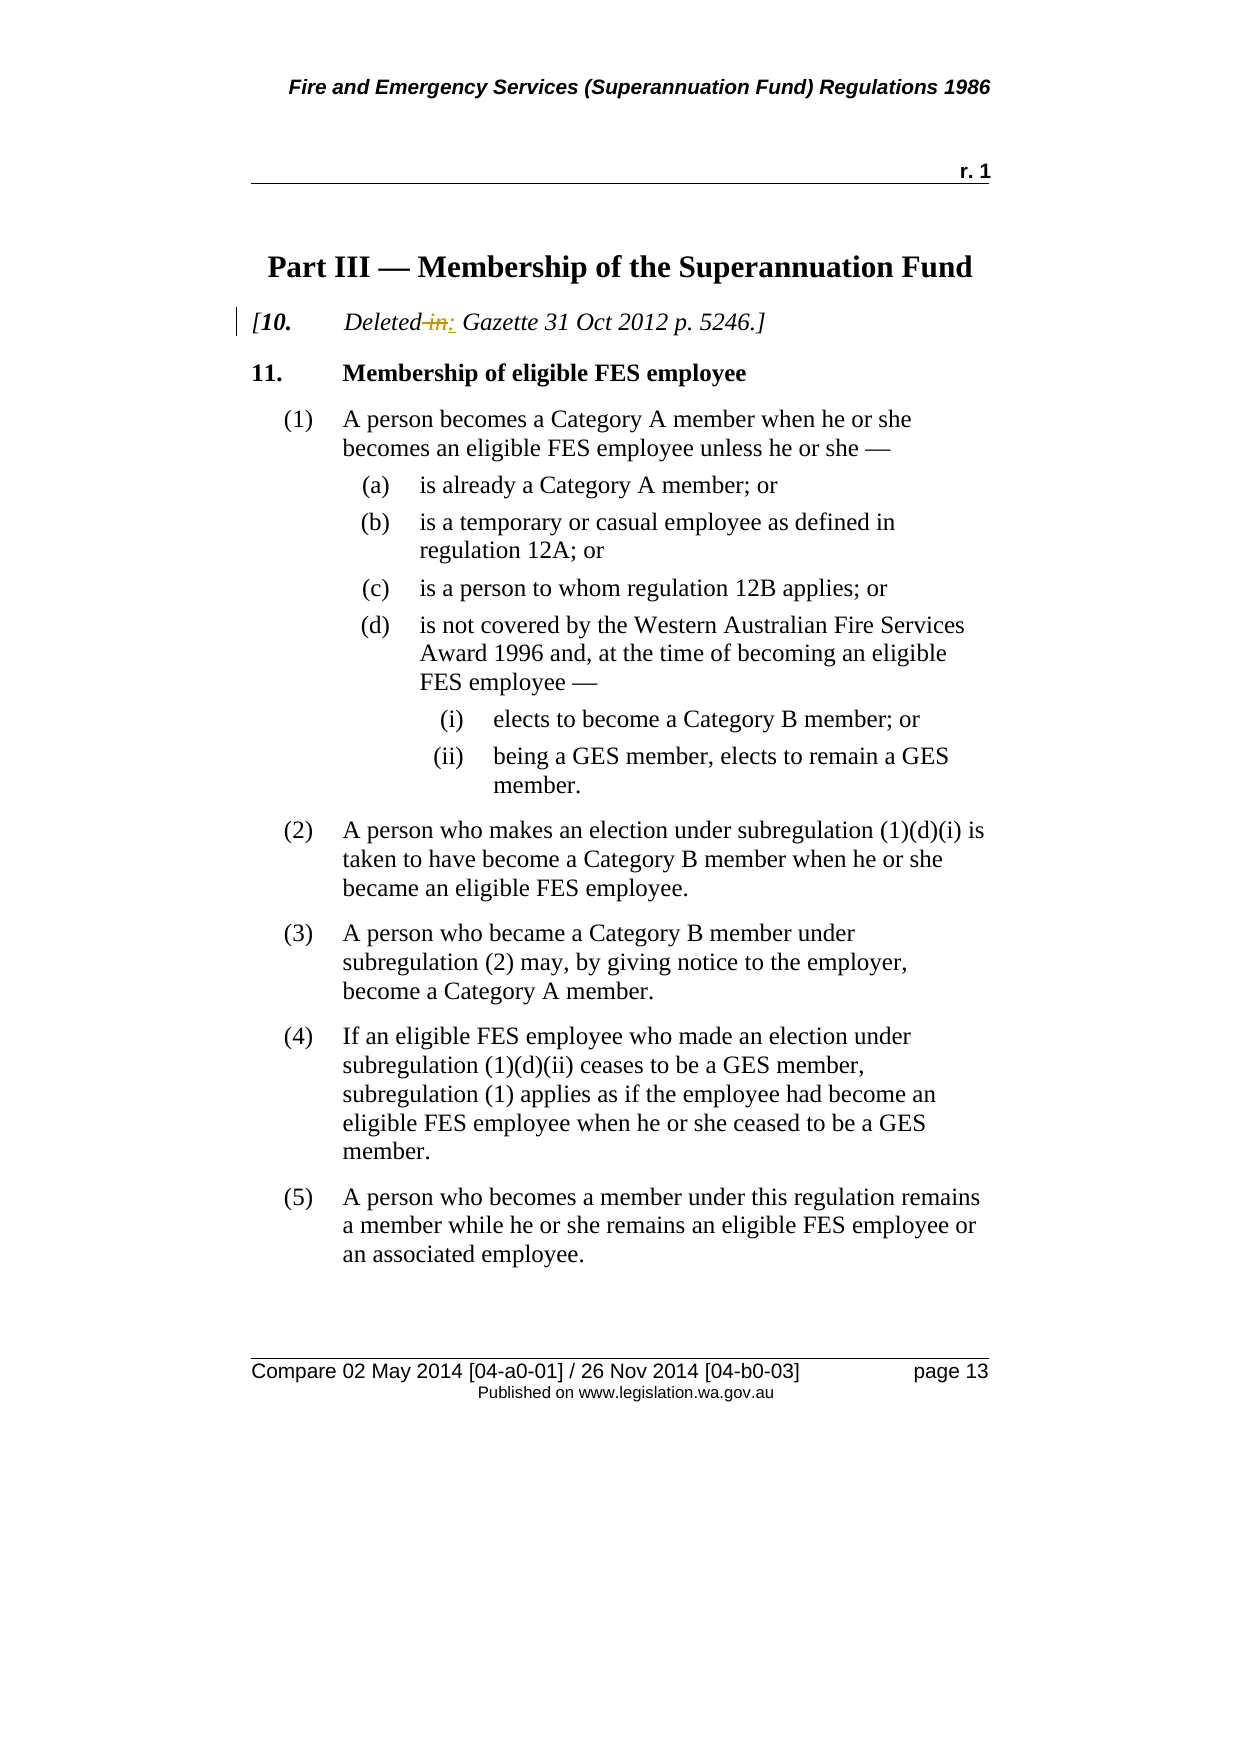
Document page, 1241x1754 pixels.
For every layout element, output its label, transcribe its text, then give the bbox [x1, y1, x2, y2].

text (5) A person who becomes a member under this regulation remains a member while he or she remains an eligible employee or an associated employee. [251, 1182, 989, 1268]
text (1) A person becomes a Category A member when he or she becomes an eligible employee unless he or she — [251, 404, 989, 461]
text [10. Deleted Gazette 31 Oct 2012 p. 5246.] [251, 307, 989, 336]
text (b) is a temporary or casual employee as defined in regulation 12A; or [251, 507, 989, 564]
text (c) is a person to whom regulation 12B applies; or [251, 573, 989, 601]
text (3) A person who became a Category B member under subregulation (2) may, by giving notice to the employer, become a Category A member. [251, 918, 989, 1005]
text (a) is already a Category A member; or [251, 470, 989, 498]
text (ii) being a GES member, elects to remain a GES member. [251, 741, 989, 799]
subtitle Part III — Membership of the Superannuation Fund [251, 248, 989, 284]
text (i) elects to become a Category B member; or [251, 704, 989, 733]
subtitle 11. Membership of eligible employee [251, 358, 989, 387]
text (d) is not covered by the Western Australian Fire Services Award 1996 and, at the time of becoming an eligible employee — [251, 610, 989, 696]
text (4) If an eligible FES employee who made an election under subregulation (1)(d)(ii) ceases to be a GES member, subregulation (1) applies as if the employee had become an eligible employee when he or she ceased to be a GES member. [251, 1021, 989, 1165]
text (2) A person who makes an election under subregulation (1)(d)(i) is taken to have become a Category B member when he or she became an eligible employee. [251, 816, 989, 902]
